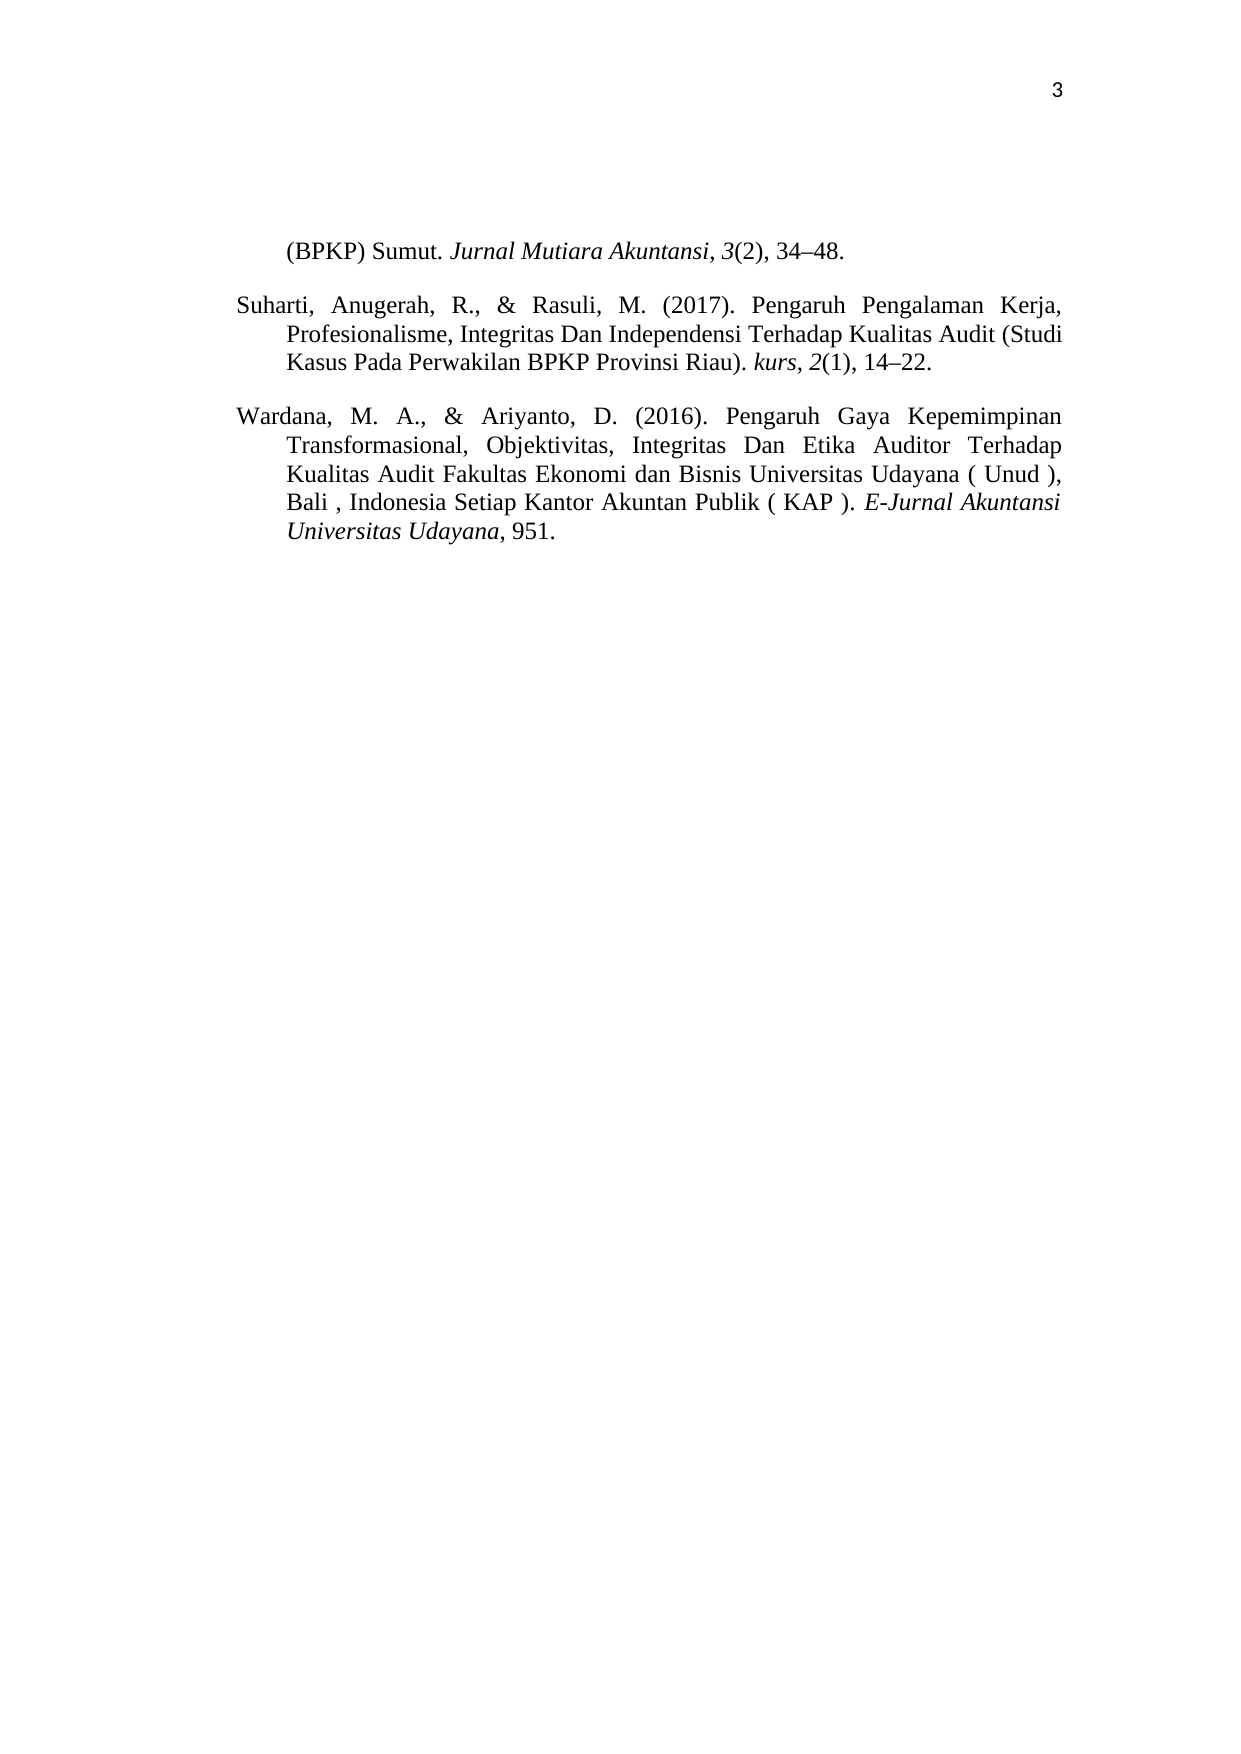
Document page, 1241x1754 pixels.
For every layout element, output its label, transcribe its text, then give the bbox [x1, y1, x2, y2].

text Suharti, Anugerah, R., & Rasuli, M. (2017). Pengaruh Pengalaman Kerja, Profesionalisme, Integritas Dan Independensi Terhadap Kualitas Audit (Studi Kasus Pada Perwakilan BPKP Provinsi Riau). kurs, 2(1), 14–22. [236, 290, 1063, 376]
text Wardana, M. A., & Ariyanto, D. (2016). Pengaruh Gaya Kepemimpinan Transformasional, Objektivitas, Integritas Dan Etika Auditor Terhadap Kualitas Audit Fakultas Ekonomi dan Bisnis Universitas Udayana ( Unud ), Bali , Indonesia Setiap Kantor Akuntan Publik ( KAP ). E-Jurnal Akuntansi Universitas Udayana, 951. [236, 401, 1063, 545]
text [236, 236, 1063, 265]
